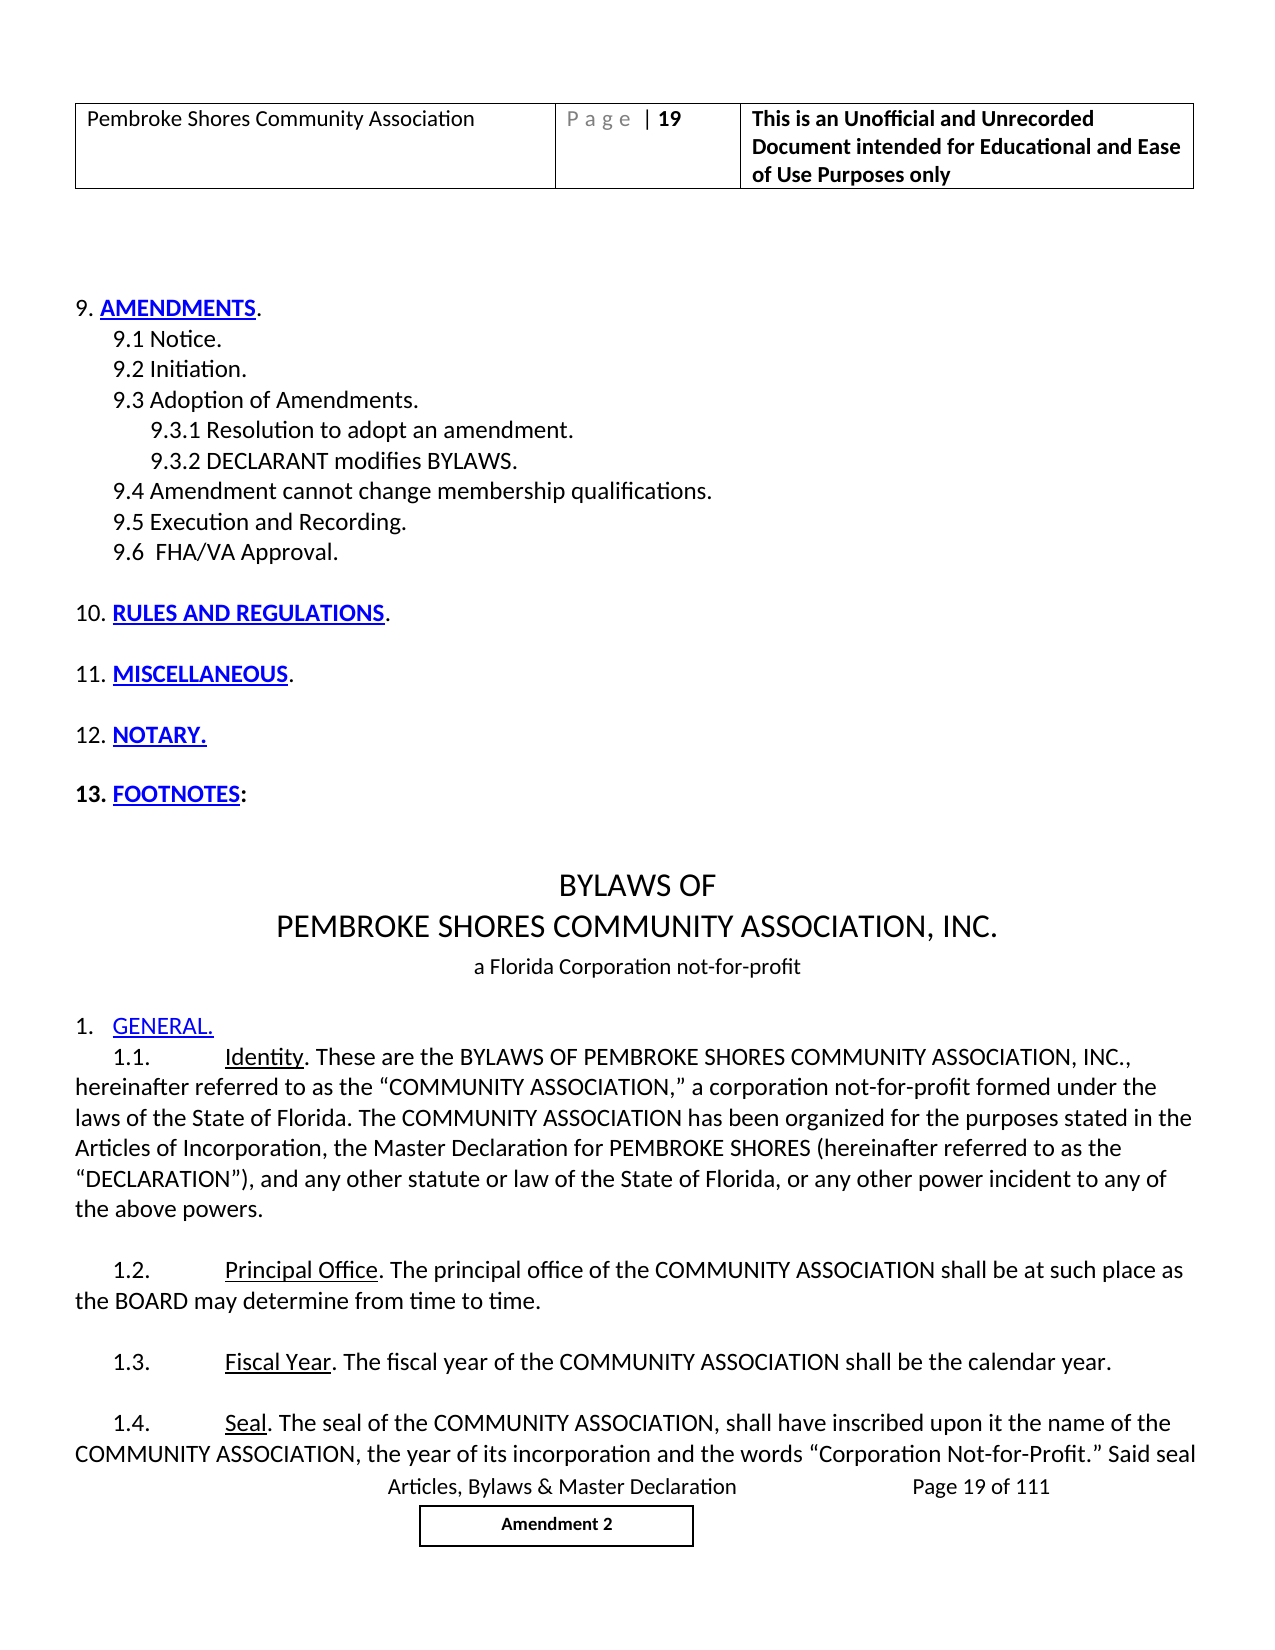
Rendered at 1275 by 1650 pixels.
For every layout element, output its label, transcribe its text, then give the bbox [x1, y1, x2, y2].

list Principal Office. The principal office of the COMMUNITY ASSOCIATION shall be at such place as the BOARD may determine from time to time. [75, 1255, 1200, 1316]
text 9.1 Notice. [112, 323, 1200, 353]
text BYLAWS OF [75, 864, 1200, 905]
text a Florida Corporation not-for-profit [75, 952, 1200, 980]
text 9.6 FHA/VA Approval. [112, 536, 1200, 567]
text 9. AMENDMENTS. [75, 292, 1200, 323]
text 9.4 Amendment cannot change membership qualifications. [112, 475, 1200, 506]
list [75, 1407, 1200, 1468]
text 9.3 Adoption of Amendments. [112, 384, 1200, 414]
text 11. MISCELLANEOUS. [75, 658, 1200, 689]
text 13. FOOTNOTES: [75, 778, 1200, 808]
text 9.5 Execution and Recording. [112, 506, 1200, 536]
text 9.2 Initiation. [112, 353, 1200, 384]
text 10. RULES AND REGULATIONS. [75, 597, 1200, 628]
text 9.3.2 DECLARANT modifies BYLAWS. [150, 445, 1200, 475]
list Fiscal Year. The fiscal year of the COMMUNITY ASSOCIATION shall be the calendar year. [75, 1346, 1200, 1377]
text PEMBROKE SHORES COMMUNITY ASSOCIATION, INC. [75, 905, 1200, 946]
list Identity. These are the BYLAWS OF PEMBROKE SHORES COMMUNITY ASSOCIATION, INC., hereinafter referred to as the “COMMUNITY ASSOCIATION,” a corporation not-for-profit formed under the laws of the State of Florida. The COMMUNITY ASSOCIATION has been organized for the purposes stated in the Articles of Incorporation, the Master Declaration for PEMBROKE SHORES (hereinafter referred to as the “DECLARATION”), and any other statute or law of the State of Florida, or any other power incident to any of the above powers. [75, 1041, 1200, 1224]
text 12. NOTARY. [75, 719, 1200, 750]
list GENERAL. [75, 1011, 1200, 1041]
text 9.3.1 Resolution to adopt an amendment. [150, 414, 1200, 445]
